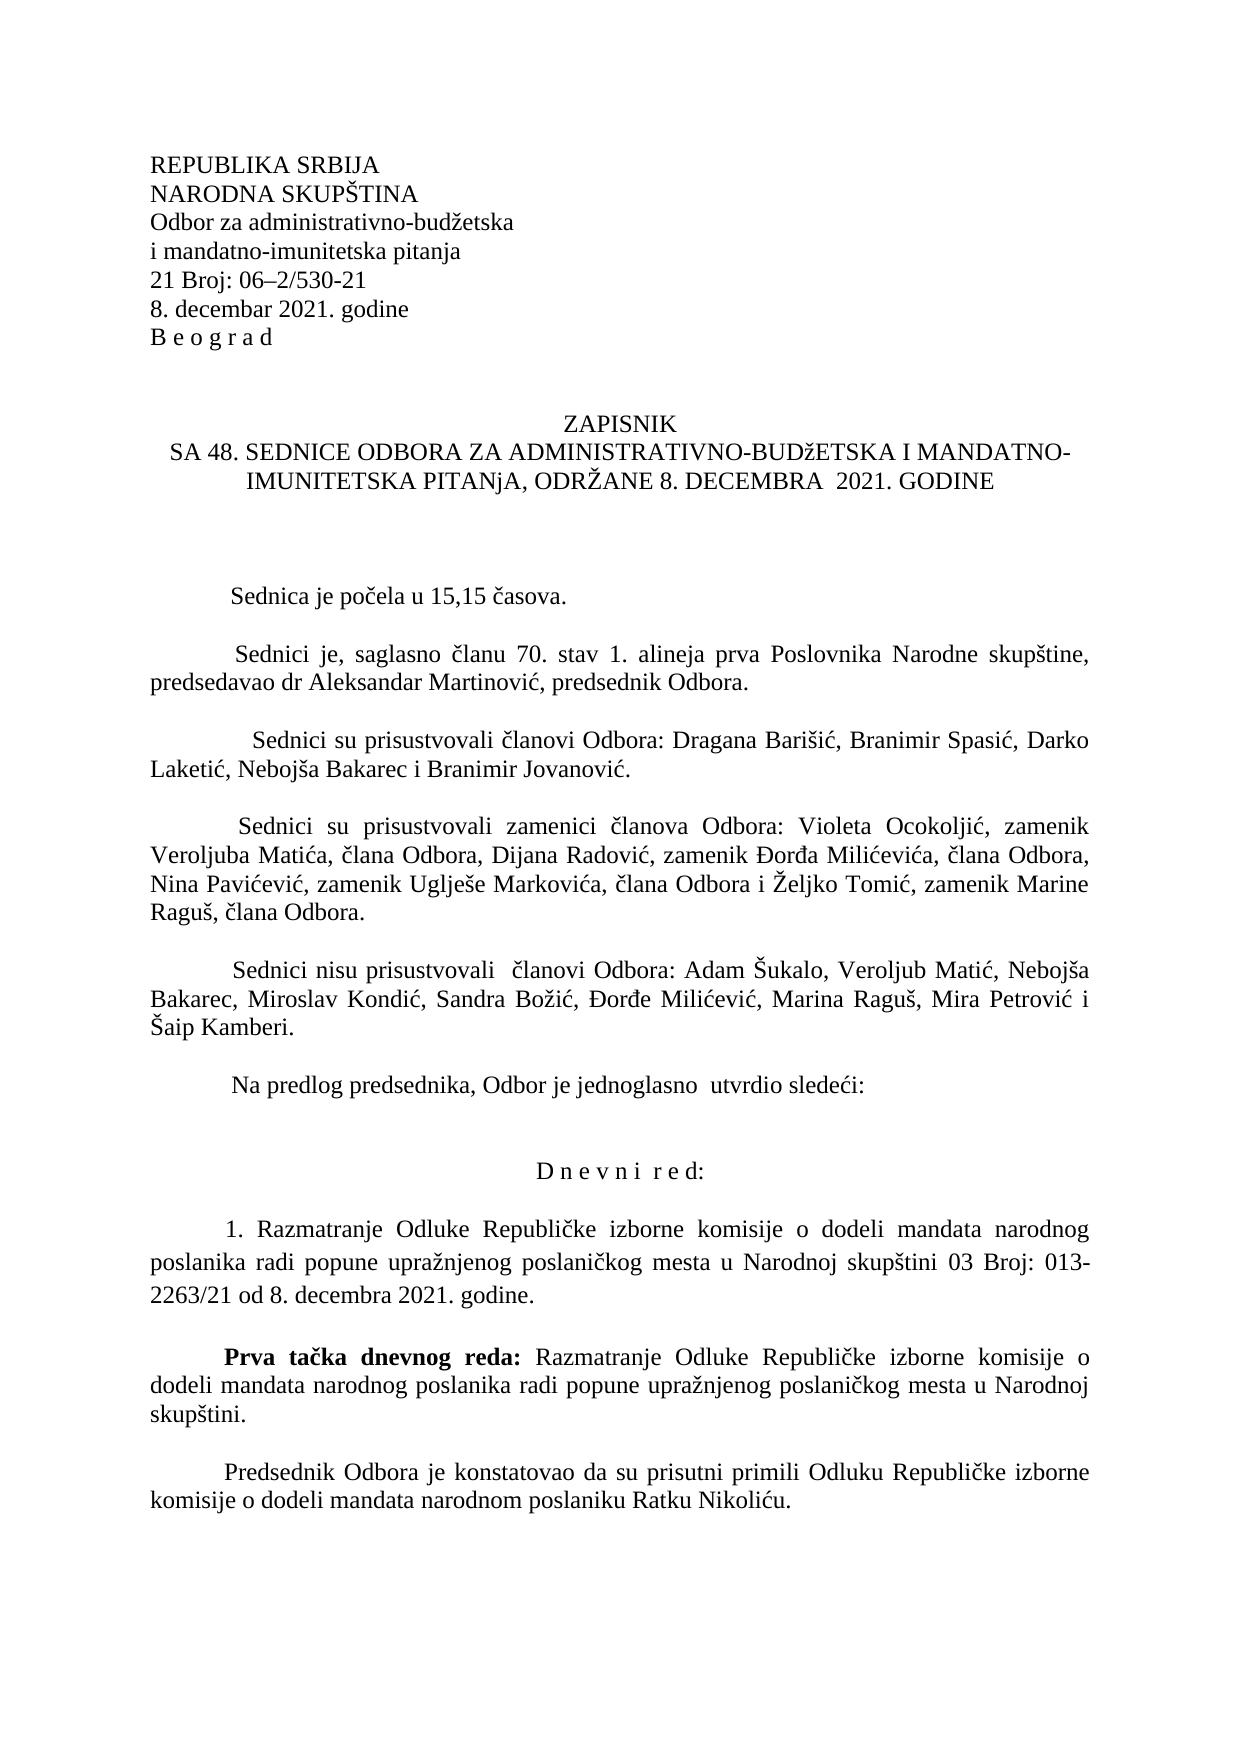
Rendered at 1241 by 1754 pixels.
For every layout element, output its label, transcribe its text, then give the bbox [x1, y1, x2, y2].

text i mandatno-imunitetska pitanja [150, 236, 1090, 265]
text Predsednik Odbora je konstatovao da su prisutni primili Odluku Republičke izborne komisije o dodeli mandata narodnom poslaniku Ratku Nikoliću. [150, 1457, 1090, 1514]
text 1. Razmatranje Odluke Republičke izborne komisije o dodeli mandata narodnog poslanika radi popune upražnjenog poslaničkog mesta u Narodnoj skupštini 03 Broj: 013-2263/21 od 8. decembra 2021. godine. [150, 1214, 1090, 1308]
text Sednica je počela u 15,15 časova. [150, 581, 1090, 610]
text SA 48. SEDNICE ODBORA ZA ADMINISTRATIVNO-BUDžETSKA I MANDATNO-IMUNITETSKA PITANjA, ODRŽANE 8. DECEMBRA 2021. GODINE [150, 437, 1090, 495]
text Odbor za administrativno-budžetska [150, 207, 1090, 236]
text Sednici nisu prisustvovali članovi Odbora: Adam Šukalo, Veroljub Matić, Nebojša Bakarec, Miroslav Kondić, Sandra Božić, Đorđe Milićević, Marina Raguš, Mira Petrović i Šaip Kamberi. [150, 955, 1090, 1041]
text Sednici su prisustvovali članovi Odbora: Dragana Barišić, Branimir Spasić, Darko Laketić, Nebojša Bakarec i Branimir Jovanović. [150, 725, 1090, 782]
text Na predlog predsednika, Odbor je jednoglasno utvrdio sledeći: [150, 1070, 1090, 1099]
text ZAPISNIK [150, 409, 1090, 437]
text NARODNA SKUPŠTINA [150, 179, 1090, 207]
text 8. decembar 2021. godine [150, 294, 1090, 322]
text D n e v n i r e d: [150, 1156, 1090, 1185]
text Sednici su prisustvovali zamenici članova Odbora: Violeta Ocokoljić, zamenik Veroljuba Matića, člana Odbora, Dijana Radović, zamenik Đorđa Milićevića, člana Odbora, Nina Pavićević, zamenik Uglješe Markovića, člana Odbora i Željko Tomić, zamenik Marine Raguš, člana Odbora. [150, 811, 1090, 926]
text 21 Broj: 06–2/530-21 [150, 265, 1090, 294]
text B e o g r a d [150, 322, 1090, 351]
text Prva tačka dnevnog reda: Razmatranje Odluke Republičke izborne komisije o dodeli mandata narodnog poslanika radi popune upražnjenog poslaničkog mesta u Narodnoj skupštini. [150, 1342, 1090, 1428]
text REPUBLIKA SRBIJA [150, 150, 1090, 179]
text Sednici je, saglasno članu 70. stav 1. alineja prva Poslovnika Narodne skupštine, predsedavao dr Aleksandar Martinović, predsednik Odbora. [150, 639, 1090, 696]
